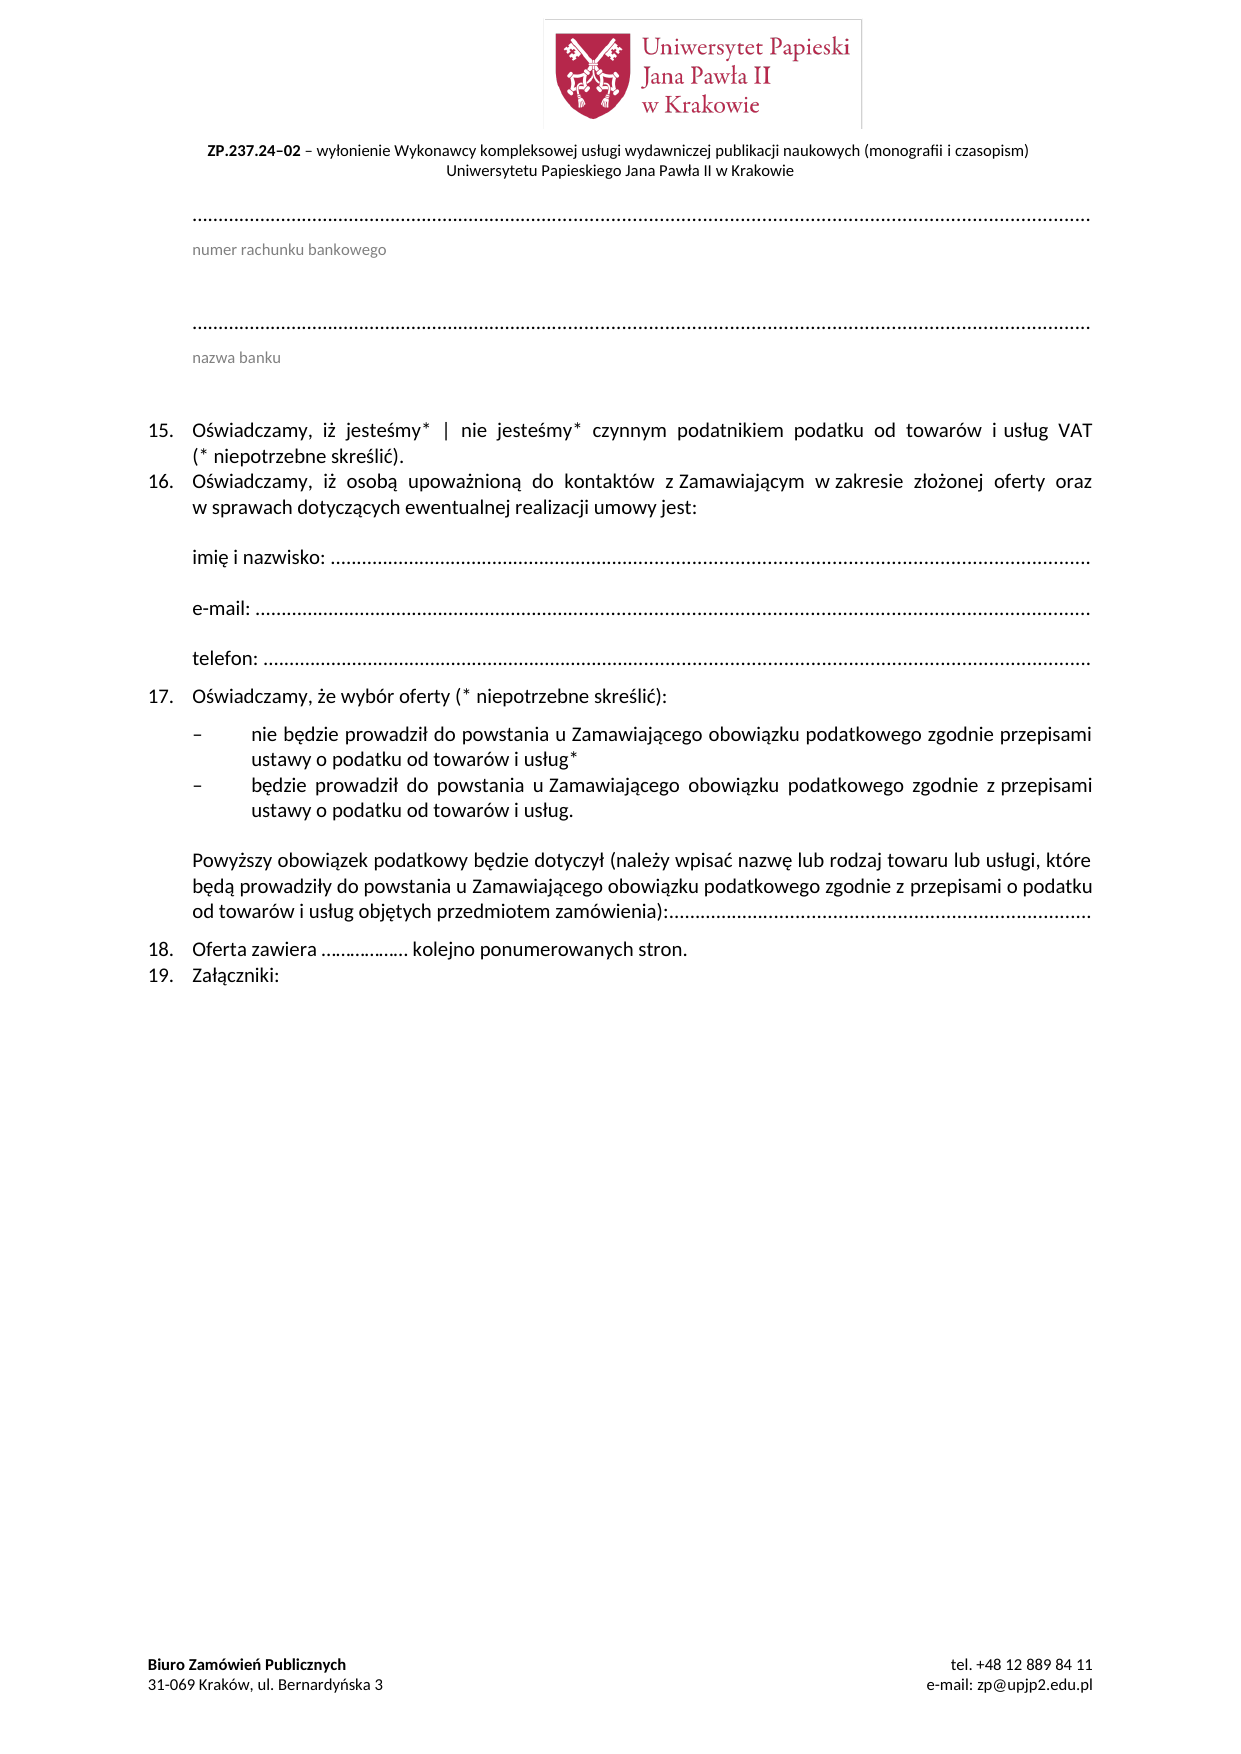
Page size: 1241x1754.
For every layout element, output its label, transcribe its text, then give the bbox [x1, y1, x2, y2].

text Powyższy obowiązek podatkowy będzie dotyczył (należy wpisać nazwę lub rodzaj towaru lub usługi, które będą prowadziły do powstania u Zamawiającego obowiązku podatkowego zgodnie z przepisami o podatku od towarów i usług objętych przedmiotem zamówienia): [192, 848, 1092, 924]
list 16. Oświadczamy, iż osobą upoważnioną do kontaktów z Zamawiającym w zakresie złożonej oferty oraz w sprawach dotyczących ewentualnej realizacji umowy jest: [148, 468, 1092, 519]
list 19. Załączniki: [148, 962, 1092, 987]
text numer rachunku bankowego [192, 239, 1092, 259]
list – będzie prowadził do powstania u Zamawiającego obowiązku podatkowego zgodnie z przepisami ustawy o podatku od towarów i usług. [192, 772, 1092, 823]
text imię i nazwisko: [192, 544, 1092, 570]
text nazwa banku [192, 347, 1092, 368]
list 17. Oświadczamy, że wybór oferty (* niepotrzebne skreślić): [148, 683, 1092, 708]
text e-mail: [192, 595, 1092, 620]
list 18. Oferta zawiera ……………… kolejno ponumerowanych stron. [148, 936, 1092, 962]
list – nie będzie prowadził do powstania u Zamawiającego obowiązku podatkowego zgodnie przepisami ustawy o podatku od towarów i usług* [192, 721, 1092, 772]
text telefon: [192, 645, 1092, 671]
list 15. Oświadczamy, iż jesteśmy* | nie jesteśmy* czynnym podatnikiem podatku od towarów i usług VAT (* niepotrzebne skreślić). [148, 418, 1092, 468]
